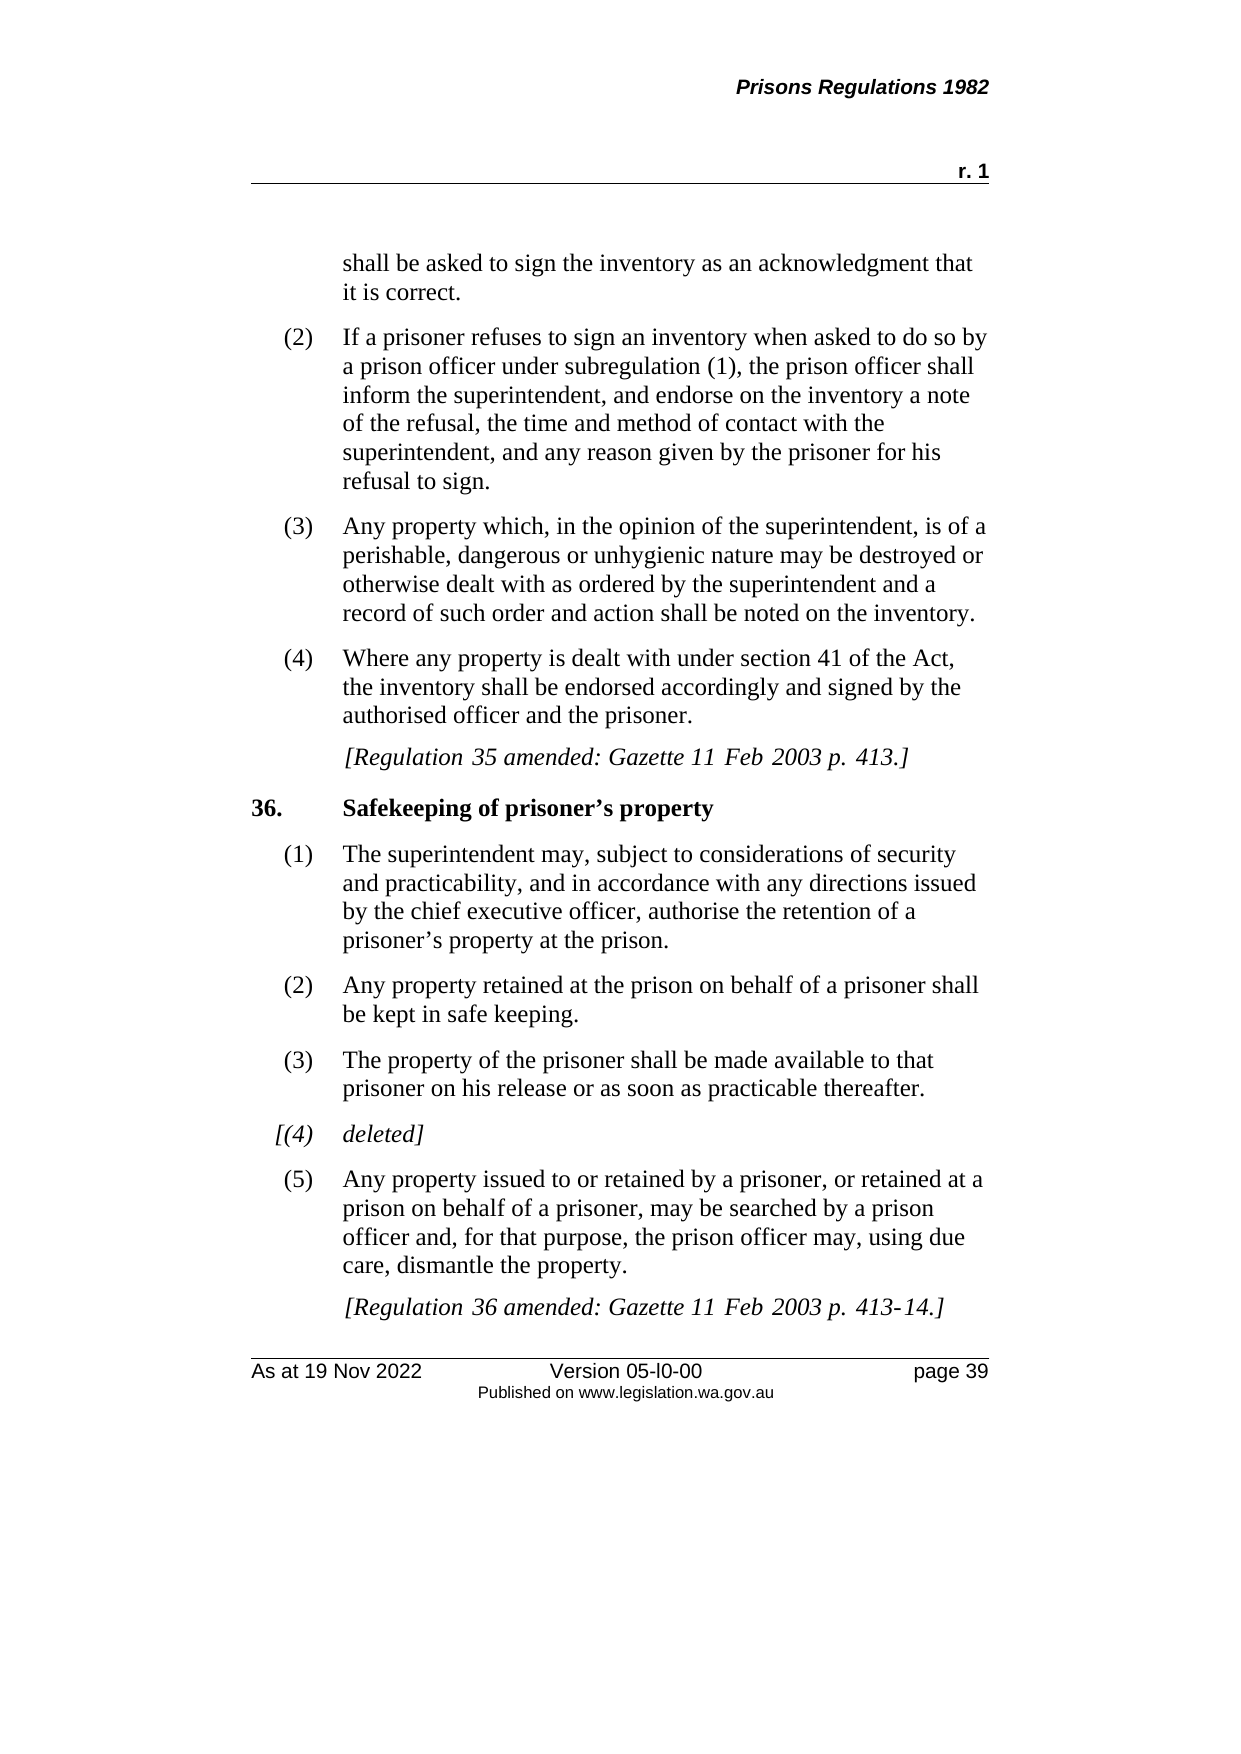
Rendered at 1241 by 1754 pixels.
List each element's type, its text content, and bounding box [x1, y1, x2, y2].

text (3) Any property which, in the opinion of the superintendent, is of a perishable, dangerous or unhygienic nature may be destroyed or otherwise dealt with as ordered by the superintendent and a record of such order and action shall be noted on the inventory. [251, 511, 989, 626]
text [251, 248, 989, 306]
text [Regulation 36 amended: Gazette 11 Feb 2003 p. 413-14.] [251, 1292, 989, 1321]
text (4) Where any property is dealt with under section 41 of the Act, the inventory shall be endorsed accordingly and signed by the authorised officer and the prisoner. [251, 643, 989, 729]
text (1) The superintendent may, subject to considerations of security and practicability, and in accordance with any directions issued by the chief executive officer, authorise the retention of a prisoner’s property at the prison. [251, 839, 989, 954]
text (3) The property of the prisoner shall be made available to that prisoner on his release or as soon as practicable thereafter. [251, 1045, 989, 1102]
text (2) If a prisoner refuses to sign an inventory when asked to do so by a prison officer under subregulation (1), the prison officer shall inform the superintendent, and endorse on the inventory a note of the refusal, the time and method of contact with the superintendent, and any reason given by the prisoner for his refusal to sign. [251, 322, 989, 495]
text (5) Any property issued to or retained by a prisoner, or retained at a prison on behalf of a prisoner, may be searched by a prison officer and, for that purpose, the prison officer may, using due care, dismantle the property. [251, 1164, 989, 1279]
text (2) Any property retained at the prison on behalf of a prisoner shall be kept in safe keeping. [251, 971, 989, 1028]
text [Regulation 35 amended: Gazette 11 Feb 2003 p. 413.] [251, 742, 989, 771]
text [(4) deleted] [251, 1119, 989, 1148]
subtitle 36. Safekeeping of prisoner’s property [251, 793, 989, 822]
